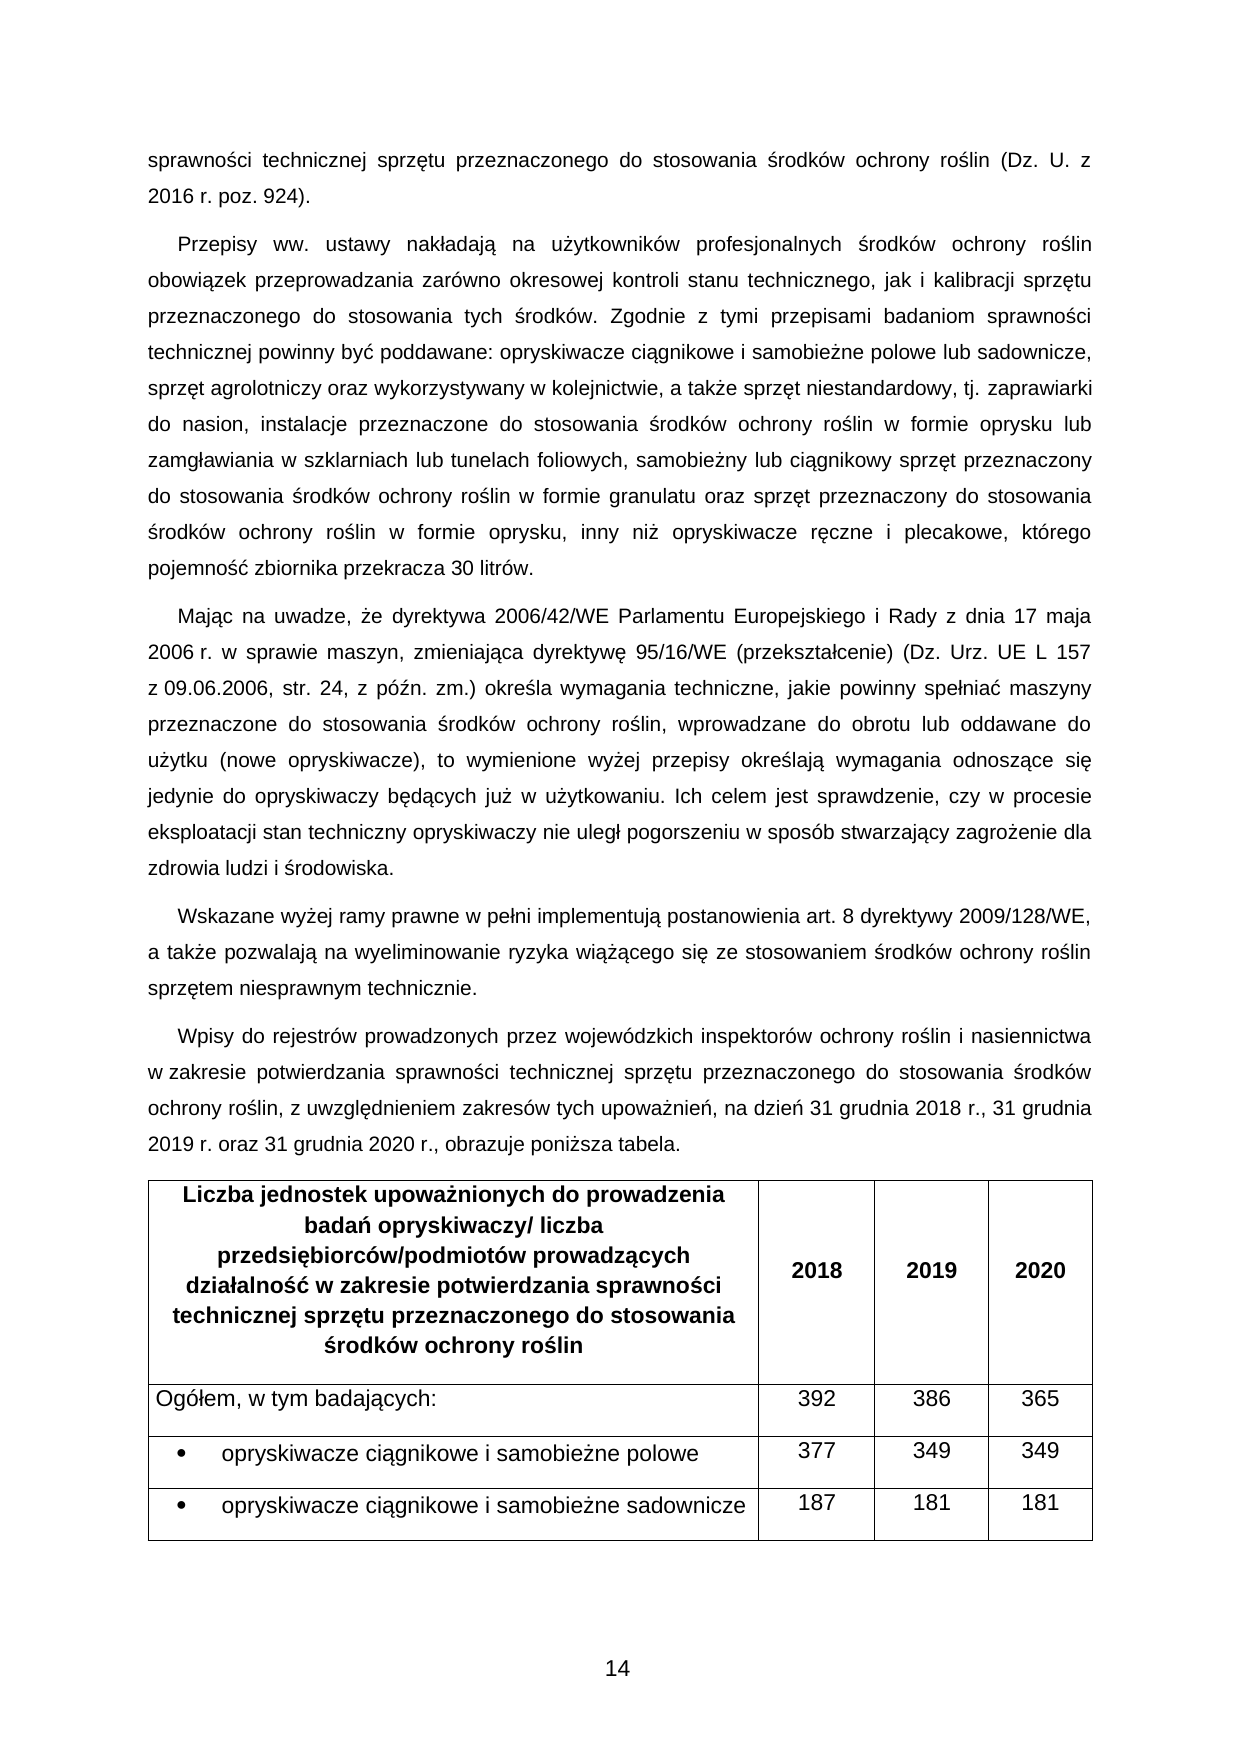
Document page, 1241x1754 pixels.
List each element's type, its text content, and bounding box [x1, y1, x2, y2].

table_cell Ogółem, w tym badających: [149, 1385, 758, 1436]
table_cell opryskiwacze ciągnikowe i samobieżne polowe [149, 1437, 758, 1488]
table_cell 187 [759, 1489, 874, 1540]
table_header 2019 [875, 1181, 988, 1383]
table_header 2018 [759, 1181, 874, 1383]
table_cell 365 [989, 1385, 1092, 1436]
table_header 2020 [989, 1181, 1092, 1383]
table_cell 386 [875, 1385, 988, 1436]
text Wpisy do rejestrów prowadzonych przez wojewódzkich inspektorów ochrony roślin i nasiennictwa w zakresie potwierdzania sprawności technicznej sprzętu przeznaczonego do stosowania środków ochrony roślin, z uwzględnieniem zakresów tych upoważnień, na dzień 31 grudnia 2018 r., 31 grudnia 2019 r. oraz 31 grudnia 2020 r., obrazuje poniższa tabela. [148, 1024, 1093, 1156]
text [148, 148, 1093, 207]
table_cell 392 [759, 1385, 874, 1436]
table_cell 349 [989, 1437, 1092, 1488]
table_cell 377 [759, 1437, 874, 1488]
table_cell 349 [875, 1437, 988, 1488]
table_cell 181 [875, 1489, 988, 1540]
text Wskazane wyżej ramy prawne w pełni implementują postanowienia art. 8 dyrektywy 2009/128/WE, a także pozwalają na wyeliminowanie ryzyka wiążącego się ze stosowaniem środków ochrony roślin sprzętem niesprawnym technicznie. [148, 904, 1093, 1000]
text Mając na uwadze, że dyrektywa 2006/42/WE Parlamentu Europejskiego i Rady z dnia 17 maja 2006 r. w sprawie maszyn, zmieniająca dyrektywę 95/16/WE (przekształcenie) (Dz. Urz. UE L 157 z 09.06.2006, str. 24, z późn. zm.) określa wymagania techniczne, jakie powinny spełniać maszyny przeznaczone do stosowania środków ochrony roślin, wprowadzane do obrotu lub oddawane do użytku (nowe opryskiwacze), to wymienione wyżej przepisy określają wymagania odnoszące się jedynie do opryskiwaczy będących już w użytkowaniu. Ich celem jest sprawdzenie, czy w procesie eksploatacji stan techniczny opryskiwaczy nie uległ pogorszeniu w sposób stwarzający zagrożenie dla zdrowia ludzi i środowiska. [148, 604, 1093, 879]
table_header Liczba jednostek upoważnionych do prowadzenia badań opryskiwaczy/ liczba przedsiębiorców/podmiotów prowadzących działalność w zakresie potwierdzania sprawności technicznej sprzętu przeznaczonego do stosowania środków ochrony roślin [149, 1181, 758, 1383]
table_cell opryskiwacze ciągnikowe i samobieżne sadownicze [149, 1489, 758, 1540]
text Przepisy ww. ustawy nakładają na użytkowników profesjonalnych środków ochrony roślin obowiązek przeprowadzania zarówno okresowej kontroli stanu technicznego, jak i kalibracji sprzętu przeznaczonego do stosowania tych środków. Zgodnie z tymi przepisami badaniom sprawności technicznej powinny być poddawane: opryskiwacze ciągnikowe i samobieżne polowe lub sadownicze, sprzęt agrolotniczy oraz wykorzystywany w kolejnictwie, a także sprzęt niestandardowy, tj. zaprawiarki do nasion, instalacje przeznaczone do stosowania środków ochrony roślin w formie oprysku lub zamgławiania w szklarniach lub tunelach foliowych, samobieżny lub ciągnikowy sprzęt przeznaczony do stosowania środków ochrony roślin w formie granulatu oraz sprzęt przeznaczony do stosowania środków ochrony roślin w formie oprysku, inny niż opryskiwacze ręczne i plecakowe, którego pojemność zbiornika przekracza 30 litrów. [148, 232, 1093, 579]
table_cell 181 [989, 1489, 1092, 1540]
